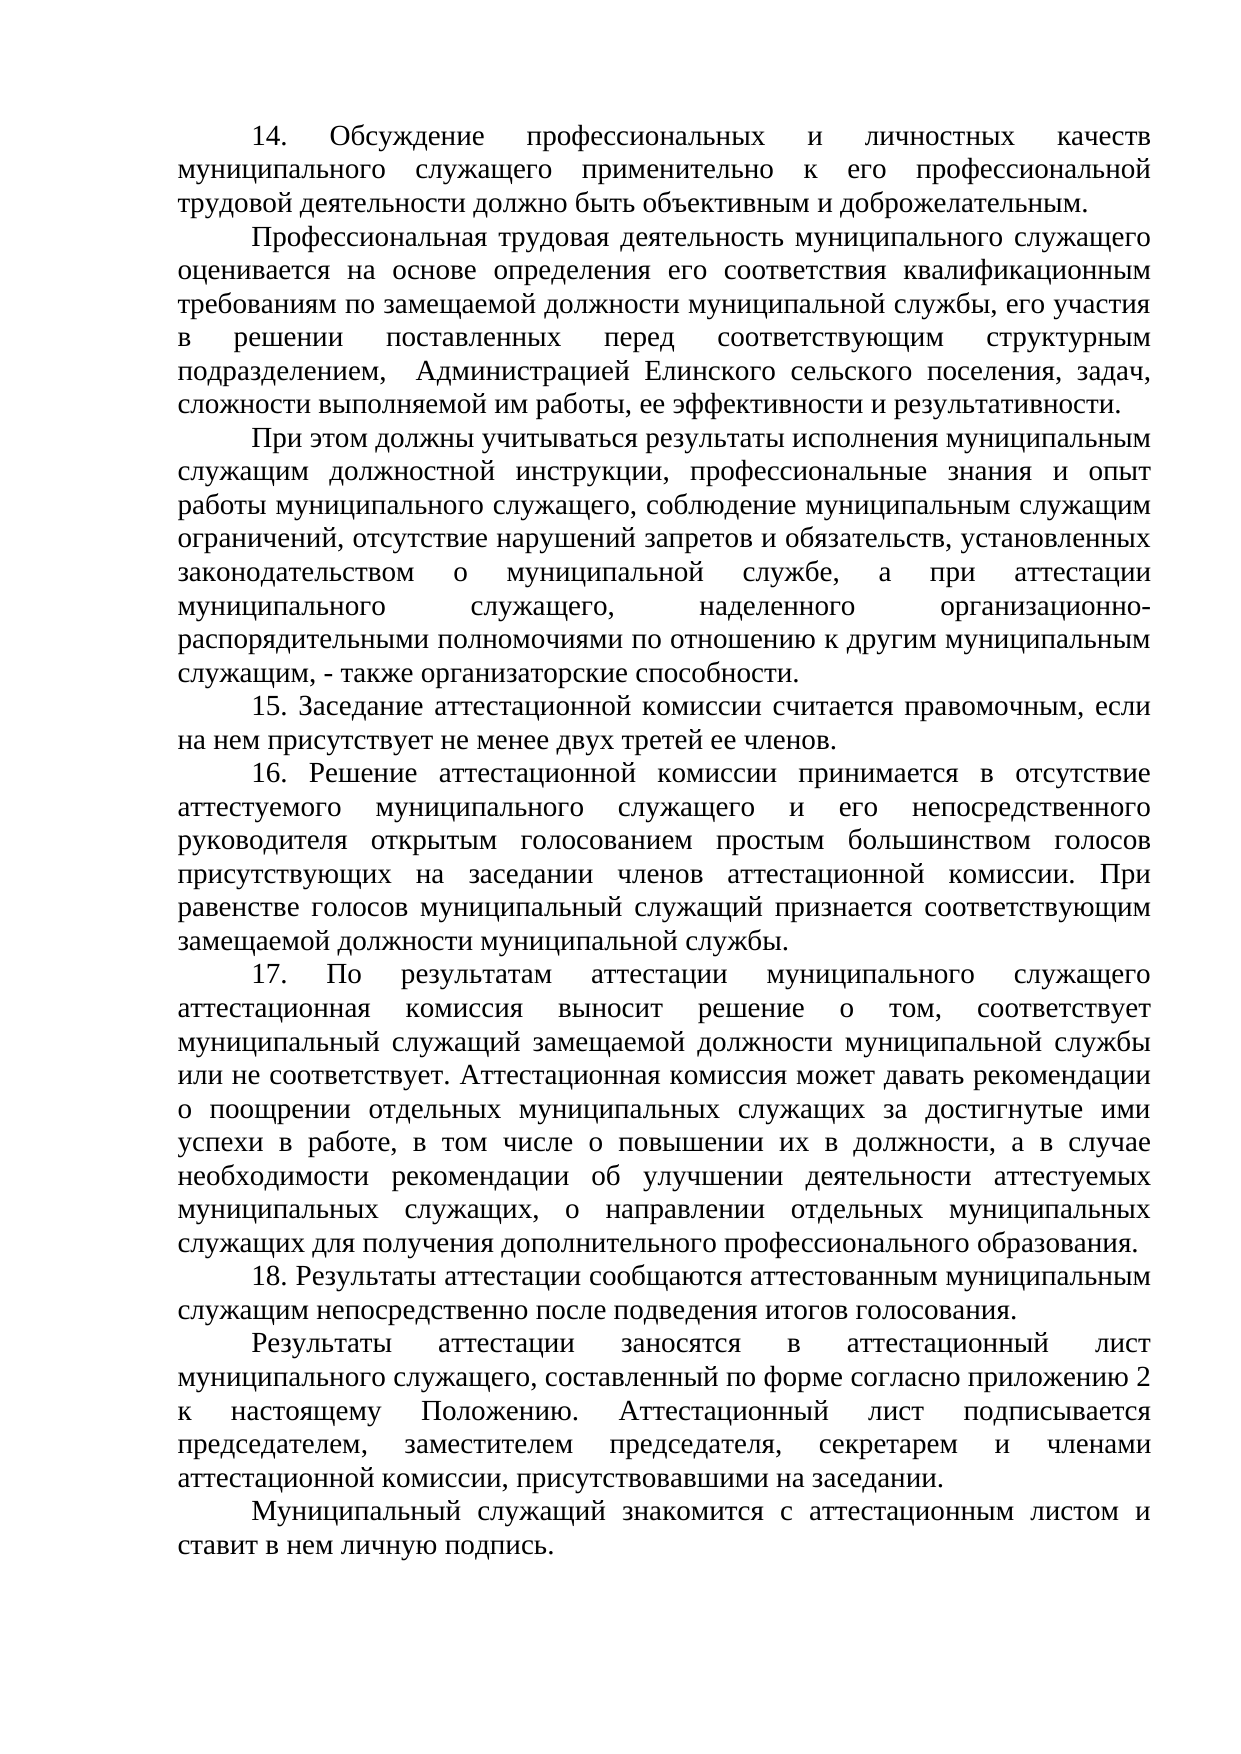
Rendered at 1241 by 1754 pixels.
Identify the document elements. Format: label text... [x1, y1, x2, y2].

text 17. По результатам аттестации муниципального служащего аттестационная комиссия выносит решение о том, соответствует муниципальный служащий замещаемой должности муниципальной службы или не соответствует. Аттестационная комиссия может давать рекомендации о поощрении отдельных муниципальных служащих за достигнутые ими успехи в работе, в том числе о повышении их в должности, а в случае необходимости рекомендации об улучшении деятельности аттестуемых муниципальных служащих, о направлении отдельных муниципальных служащих для получения дополнительного профессионального образования. [177, 957, 1152, 1258]
text 16. Решение аттестационной комиссии принимается в отсутствие аттестуемого муниципального служащего и его непосредственного руководителя открытым голосованием простым большинством голосов присутствующих на заседании членов аттестационной комиссии. При равенстве голосов муниципальный служащий признается соответствующим замещаемой должности муниципальной службы. [177, 755, 1152, 957]
text Муниципальный служащий знакомится с аттестационным листом и ставит в нем личную подпись. [177, 1493, 1152, 1560]
text Профессиональная трудовая деятельность муниципального служащего оценивается на основе определения его соответствия квалификационным требованиям по замещаемой должности муниципальной службы, его участия в решении поставленных перед соответствующим структурным подразделением, Администрацией Елинского сельского поселения, задач, сложности выполняемой им работы, ее эффективности и результативности. [177, 219, 1152, 420]
text Результаты аттестации заносятся в аттестационный лист муниципального служащего, составленный по форме согласно приложению 2 к настоящему Положению. Аттестационный лист подписывается председателем, заместителем председателя, секретарем и членами аттестационной комиссии, присутствовавшими на заседании. [177, 1326, 1152, 1493]
text 15. Заседание аттестационной комиссии считается правомочным, если на нем присутствует не менее двух третей ее членов. [177, 688, 1152, 755]
text 14. Обсуждение профессиональных и личностных качеств муниципального служащего применительно к его профессиональной трудовой деятельности должно быть объективным и доброжелательным. [177, 118, 1152, 219]
text 18. Результаты аттестации сообщаются аттестованным муниципальным служащим непосредственно после подведения итогов голосования. [177, 1258, 1152, 1326]
text При этом должны учитываться результаты исполнения муниципальным служащим должностной инструкции, профессиональные знания и опыт работы муниципального служащего, соблюдение муниципальным служащим ограничений, отсутствие нарушений запретов и обязательств, установленных законодательством о муниципальной службе, а при аттестации муниципального служащего, наделенного организационно-распорядительными полномочиями по отношению к другим муниципальным служащим, - также организаторские способности. [177, 420, 1152, 688]
